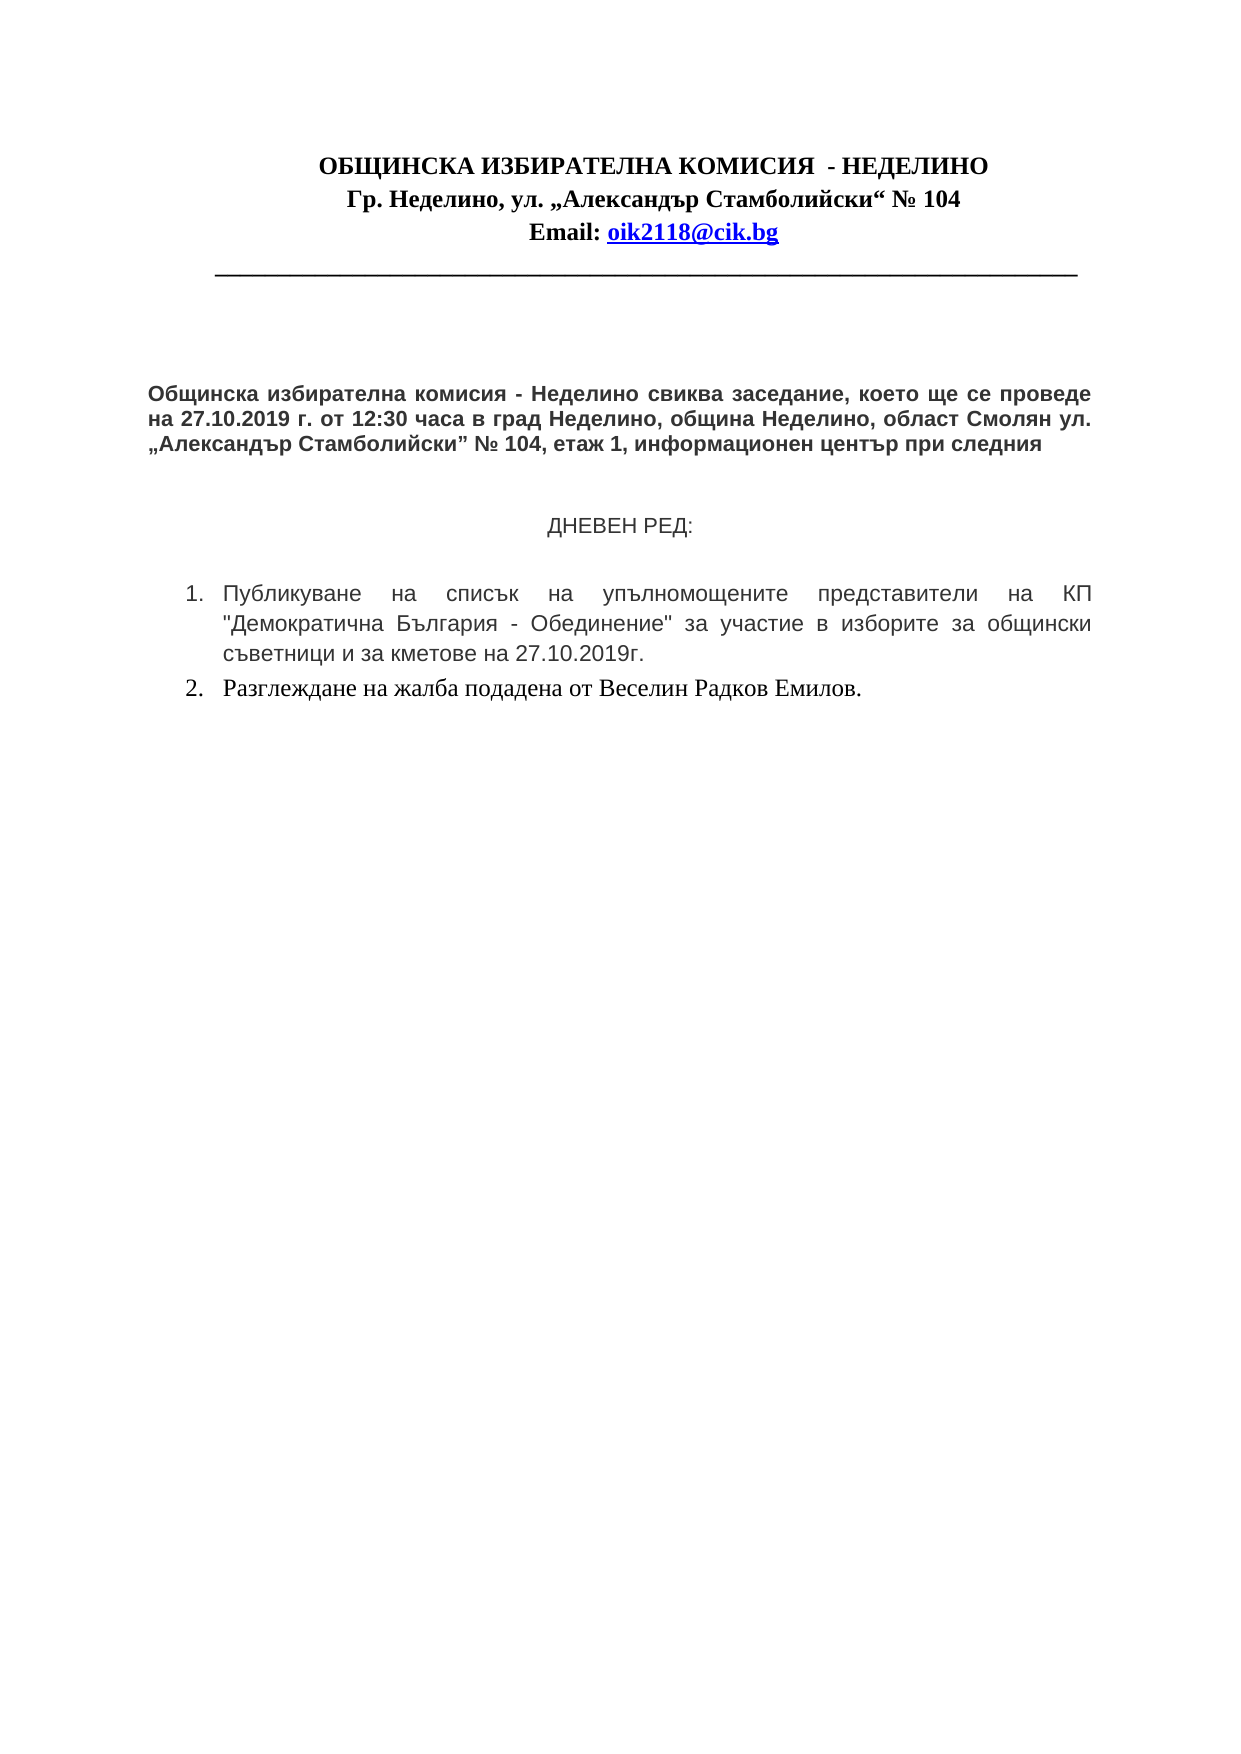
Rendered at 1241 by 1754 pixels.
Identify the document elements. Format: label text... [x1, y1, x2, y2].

list ОБЩИНСКА ИЗБИРАТЕЛНА КОМИСИЯ - НЕДЕЛИНО [215, 151, 1093, 180]
list Разглеждане на жалба подадена от Веселин Радков Емилов. [185, 671, 1093, 702]
list Публикуване на списък на упълномощените представители на КП "Демократична България - Обединение" за участие в изборите за общински съветници и за кметове на 27.10.2019г. [185, 580, 1093, 667]
text Общинска избирателна комисия - Неделино свиква заседание, което ще се проведе на 27.10.2019 г. от 12:30 часа в град Неделино, община Неделино, област Смолян ул. „Александър Стамболийски” № 104, етаж 1, информационен център при следния [148, 381, 1093, 456]
list Гр. Неделино, ул. „Александър Стамболийски“ № 104 [215, 184, 1093, 213]
list _____________________________________________________________________ [215, 250, 1093, 279]
list Email: oik2118@cik.bg [215, 217, 1093, 246]
text ДНЕВЕН РЕД: [148, 513, 1093, 538]
